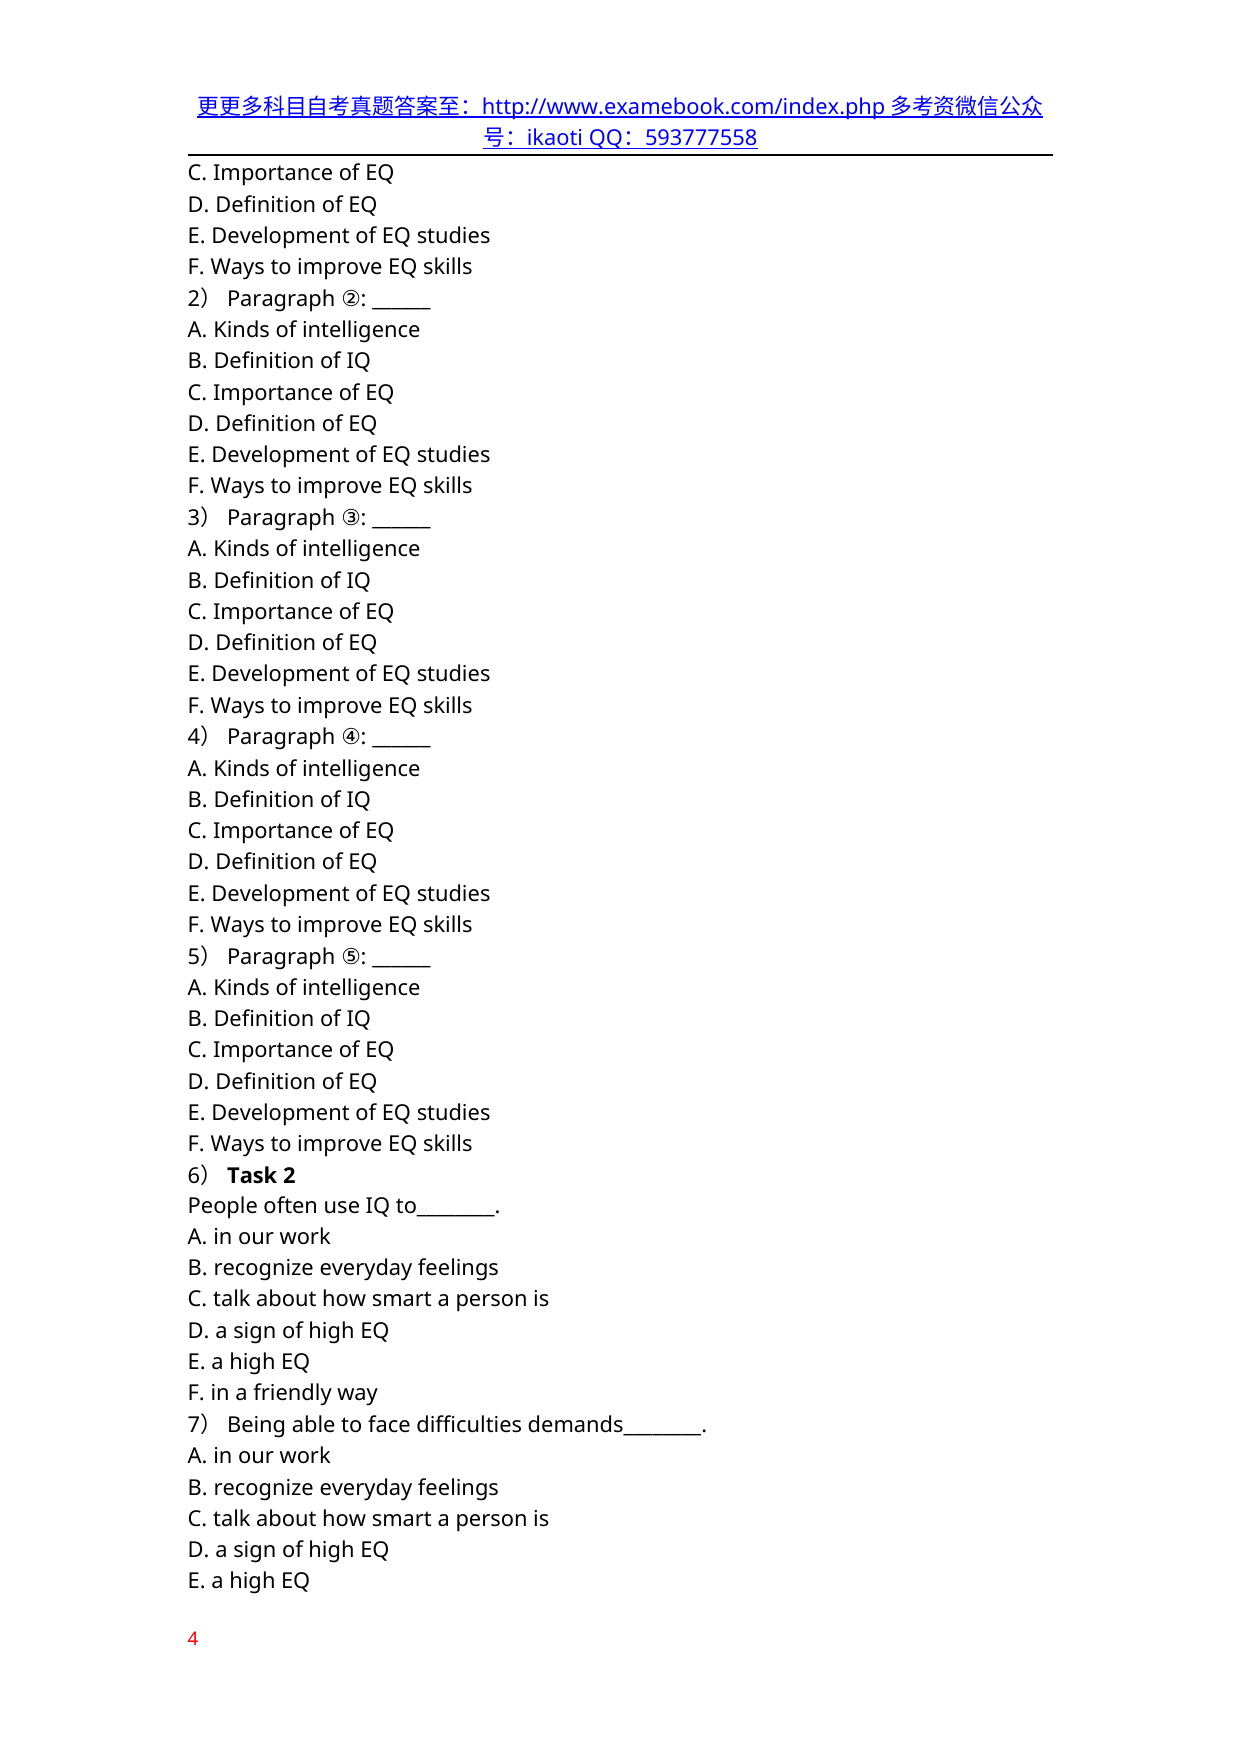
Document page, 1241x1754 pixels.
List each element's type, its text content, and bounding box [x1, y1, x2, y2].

text 5） Paragraph ⑤: ______ [187, 939, 1053, 970]
text A. in our work [187, 1439, 1053, 1470]
text F. Ways to improve EQ skills [187, 1127, 1053, 1158]
text D. Definition of EQ [187, 187, 1053, 218]
text B. Definition of IQ [187, 782, 1053, 814]
text People often use IQ to________. [187, 1190, 1053, 1219]
text D. a sign of high EQ [187, 1532, 1053, 1564]
text C. talk about how smart a person is [187, 1501, 1053, 1532]
text D. Definition of EQ [187, 845, 1053, 876]
text F. Ways to improve EQ skills [187, 688, 1053, 719]
text A. Kinds of intelligence [187, 532, 1053, 563]
text E. Development of EQ studies [187, 657, 1053, 688]
text D. Definition of EQ [187, 626, 1053, 657]
text F. Ways to improve EQ skills [187, 249, 1053, 281]
text C. Importance of EQ [187, 814, 1053, 845]
text E. a high EQ [187, 1564, 1053, 1595]
text C. talk about how smart a person is [187, 1282, 1053, 1313]
text 7） Being able to face difficulties demands________. [187, 1407, 1053, 1439]
text 2） Paragraph ②: ______ [187, 281, 1053, 313]
text B. Definition of IQ [187, 563, 1053, 594]
text E. Development of EQ studies [187, 876, 1053, 907]
text A. Kinds of intelligence [187, 970, 1053, 1002]
text A. Kinds of intelligence [187, 751, 1053, 782]
text B. Definition of IQ [187, 344, 1053, 375]
text B. Definition of IQ [187, 1002, 1053, 1033]
text 6） Task 2 [187, 1158, 1053, 1190]
text A. Kinds of intelligence [187, 313, 1053, 344]
text F. in a friendly way [187, 1376, 1053, 1407]
text C. Importance of EQ [187, 375, 1053, 406]
text E. Development of EQ studies [187, 438, 1053, 469]
text E. a high EQ [187, 1344, 1053, 1376]
text D. a sign of high EQ [187, 1313, 1053, 1344]
text A. in our work [187, 1219, 1053, 1251]
text C. Importance of EQ [187, 1033, 1053, 1064]
text E. Development of EQ studies [187, 218, 1053, 249]
text F. Ways to improve EQ skills [187, 469, 1053, 500]
text 4） Paragraph ④: ______ [187, 719, 1053, 751]
text F. Ways to improve EQ skills [187, 907, 1053, 939]
text D. Definition of EQ [187, 1064, 1053, 1095]
text C. Importance of EQ [187, 594, 1053, 626]
text C. Importance of EQ [187, 156, 1053, 187]
text B. recognize everyday feelings [187, 1470, 1053, 1501]
text E. Development of EQ studies [187, 1095, 1053, 1127]
text B. recognize everyday feelings [187, 1251, 1053, 1282]
text D. Definition of EQ [187, 406, 1053, 438]
text 3） Paragraph ③: ______ [187, 500, 1053, 532]
